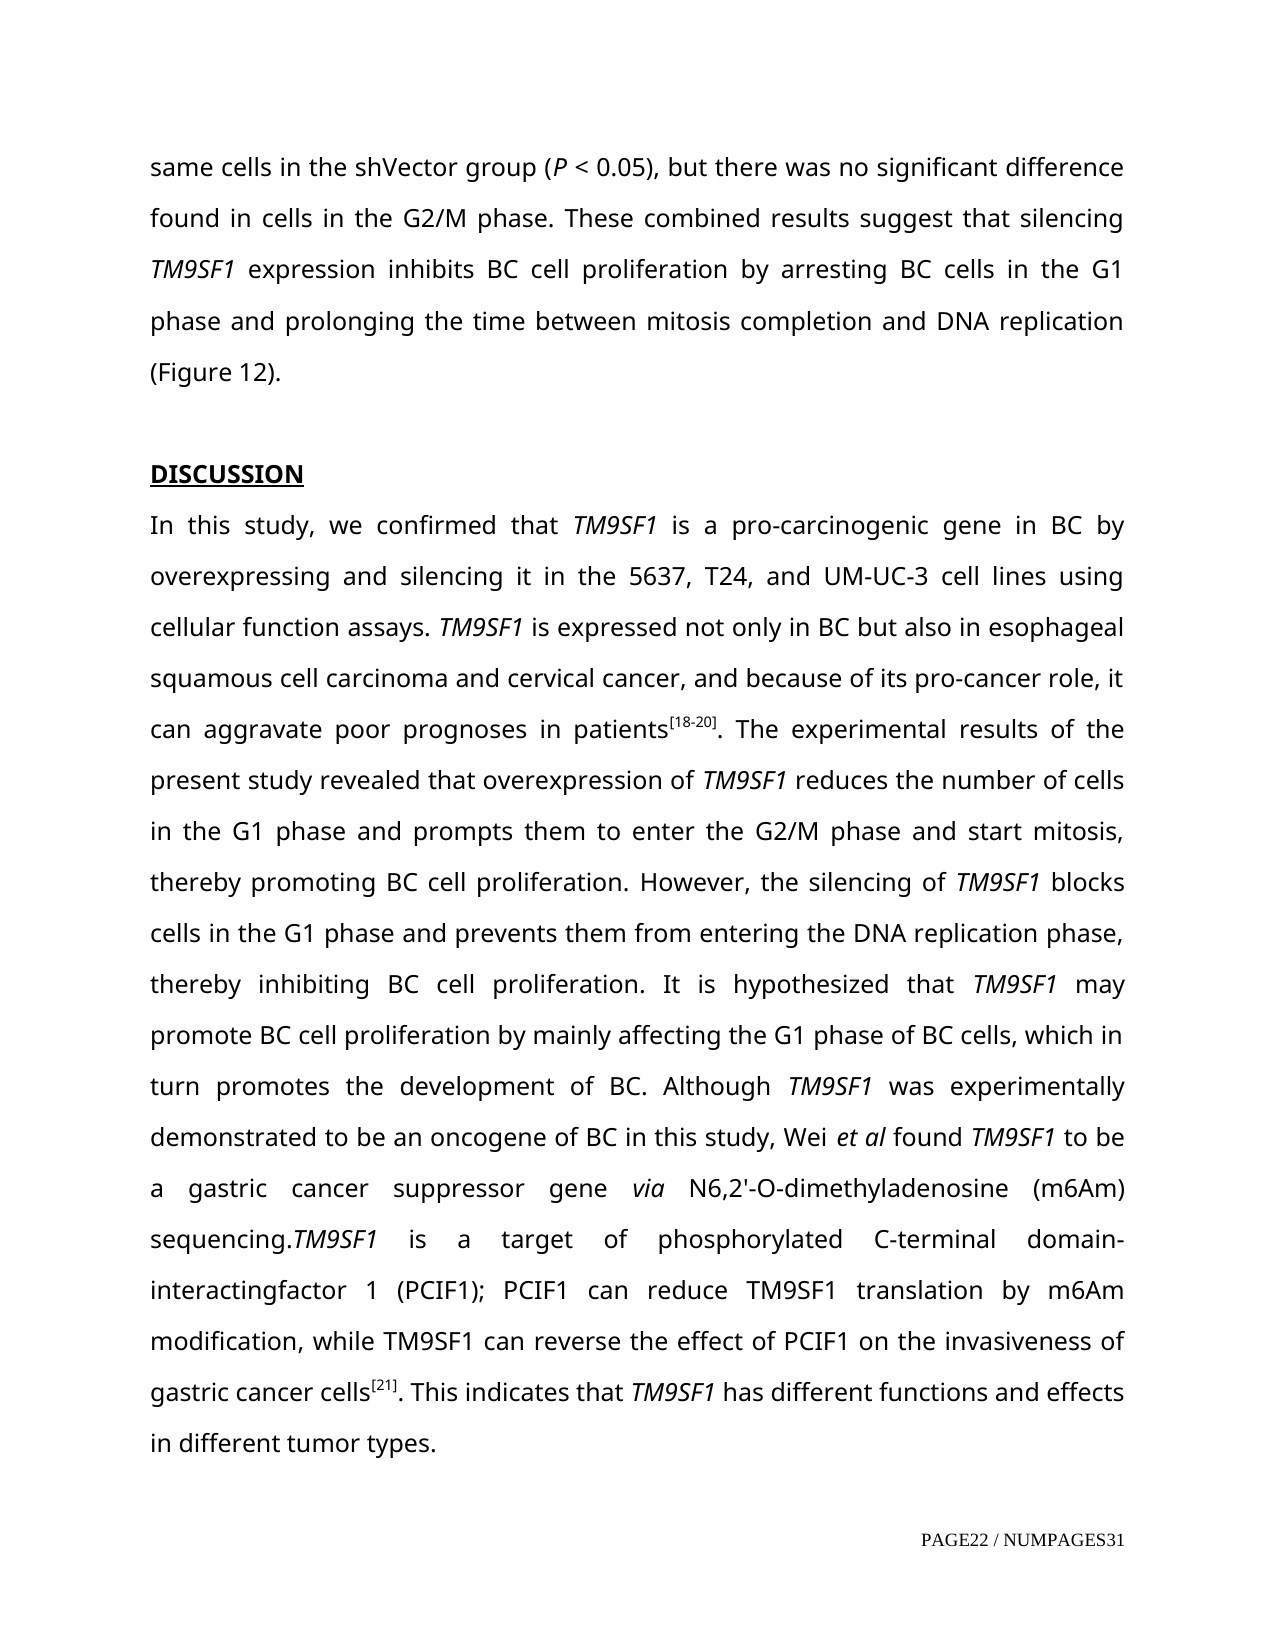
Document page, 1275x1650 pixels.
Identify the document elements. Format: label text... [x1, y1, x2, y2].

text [150, 150, 1125, 388]
text DISCUSSION [150, 456, 1125, 490]
text In this study, we confirmed that TM9SF1 is a pro-carcinogenic gene in BC by overexpressing and silencing it in the 5637, T24, and UM-UC-3 cell lines using cellular function assays. TM9SF1 is expressed not only in BC but also in esophageal squamous cell carcinoma and cervical cancer, and because of its pro-cancer role, it can aggravate poor prognoses in patients[18-20]. The experimental results of the present study revealed that overexpression of TM9SF1 reduces the number of cells in the G1 phase and prompts them to enter the G2/M phase and start mitosis, thereby promoting BC cell proliferation. However, the silencing of TM9SF1 blocks cells in the G1 phase and prevents them from entering the DNA replication phase, thereby inhibiting BC cell proliferation. It is hypothesized that TM9SF1 may promote BC cell proliferation by mainly affecting the G1 phase of BC cells, which in turn promotes the development of BC. Although TM9SF1 was experimentally demonstrated to be an oncogene of BC in this study, Wei et al found TM9SF1 to be a gastric cancer suppressor gene via N6,2'-O-dimethyladenosine (m6Am) sequencing.TM9SF1 is a target of phosphorylated C-terminal domain-interactingfactor 1 (PCIF1); PCIF1 can reduce TM9SF1 translation by m6Am modification, while TM9SF1 can reverse the effect of PCIF1 on the invasiveness of gastric cancer cells[21]. This indicates that TM9SF1 has different functions and effects in different tumor types. [150, 507, 1125, 1460]
